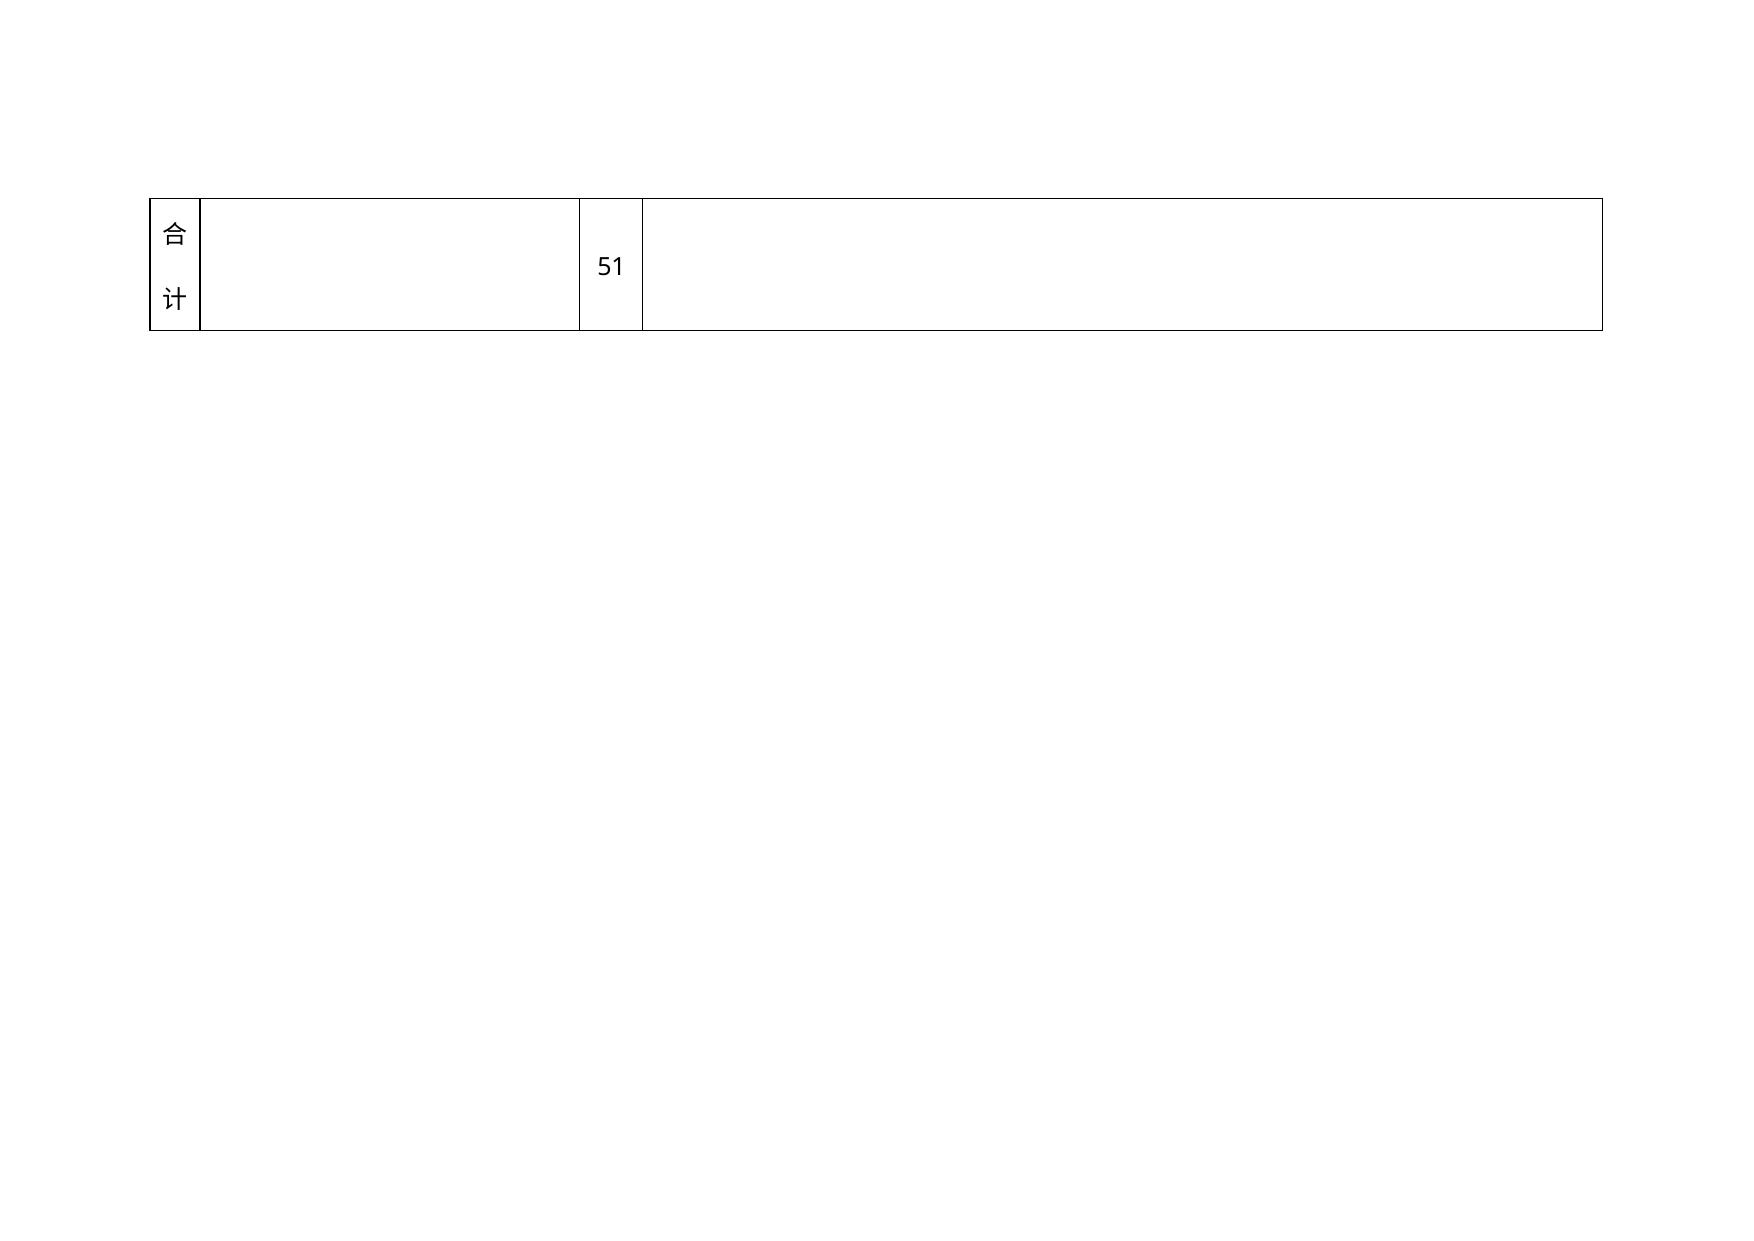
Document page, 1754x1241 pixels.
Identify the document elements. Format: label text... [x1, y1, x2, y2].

table_cell 合计 [151, 199, 199, 330]
table_cell [643, 199, 1602, 330]
table_cell [201, 199, 579, 330]
table_cell 51 [580, 199, 642, 330]
